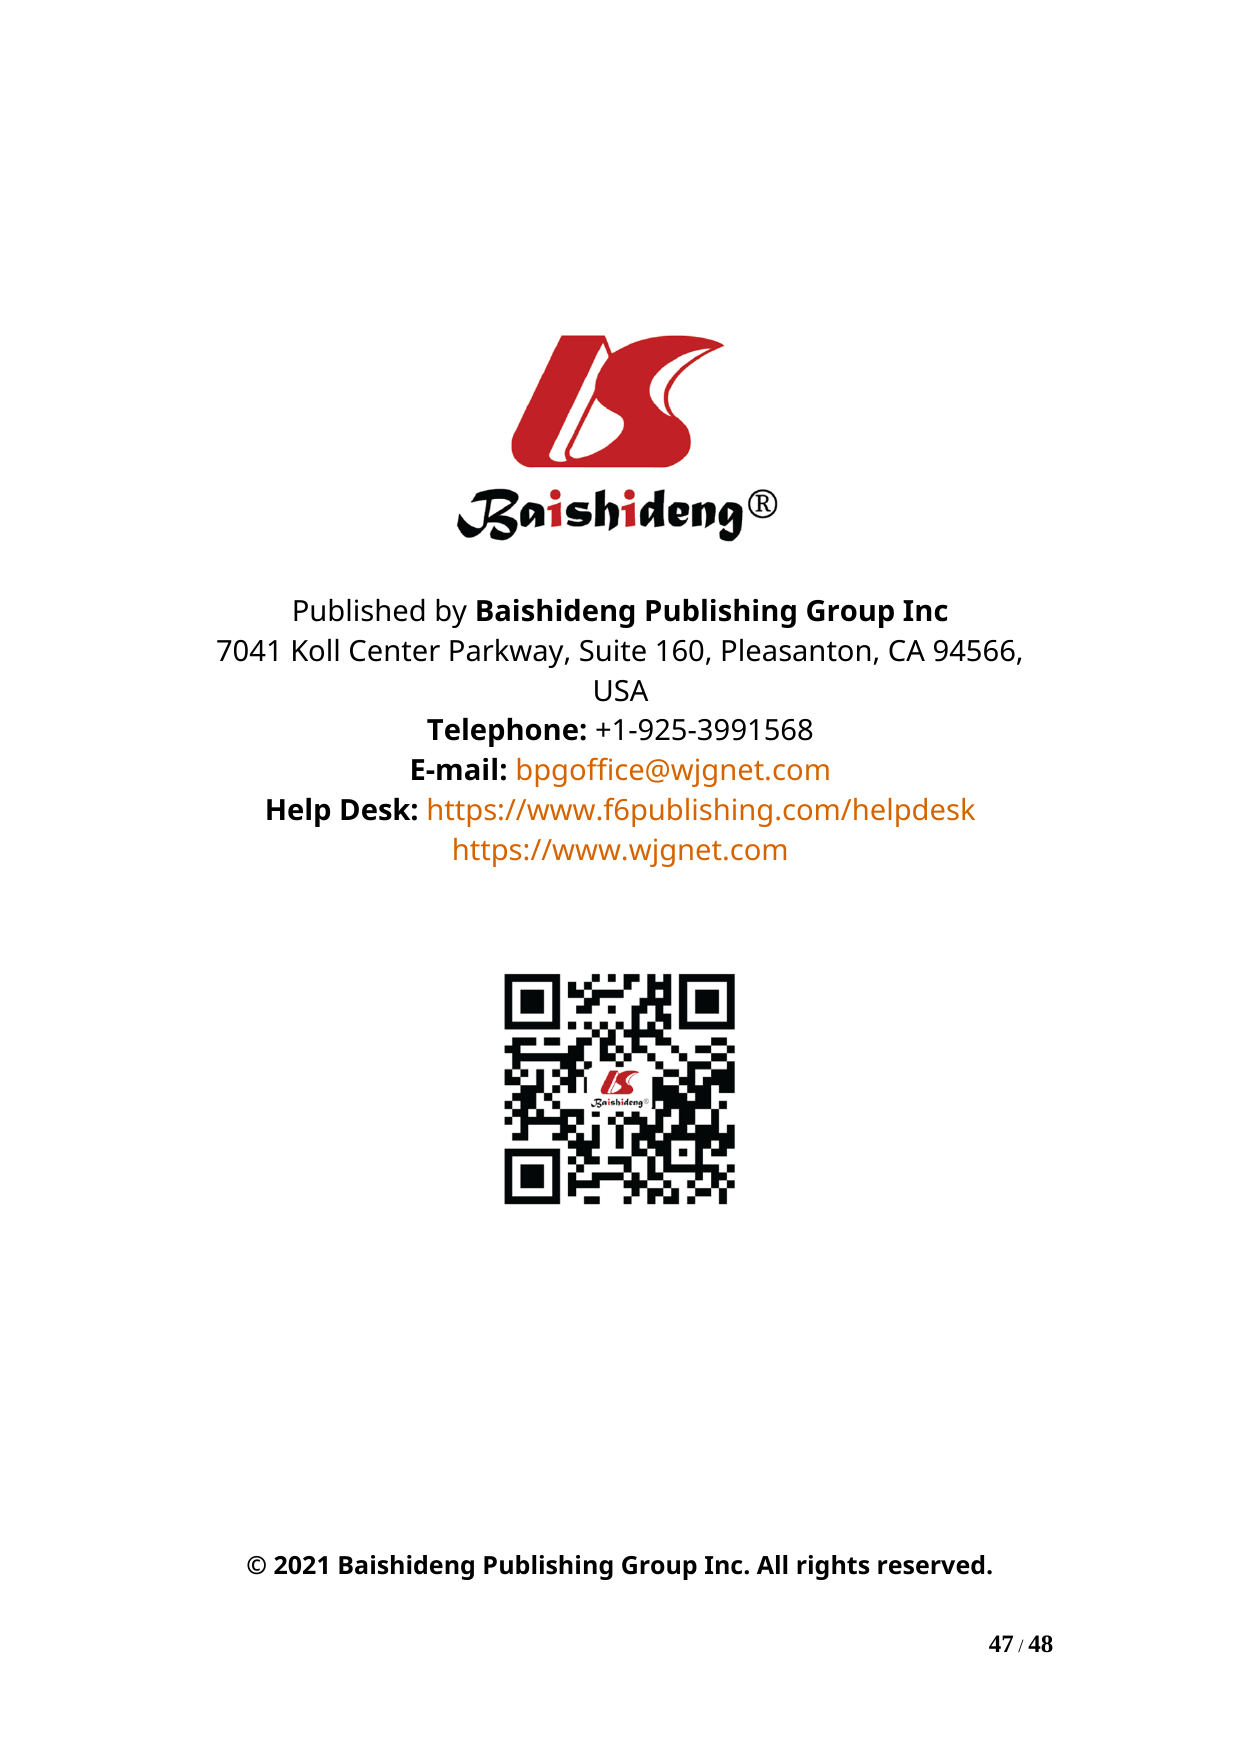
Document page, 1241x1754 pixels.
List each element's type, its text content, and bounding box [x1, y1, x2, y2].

text https://www.wjgnet.com [187, 829, 1053, 868]
picture [415, 320, 826, 557]
text Published by Baishideng Publishing Group Inc [187, 591, 1053, 630]
text 7041 Koll Center Parkway, Suite 160, Pleasanton, CA 94566, USA [187, 630, 1053, 710]
text © 2021 Baishideng Publishing Group Inc. All rights reserved. [187, 1547, 1053, 1582]
text Help Desk: https://www.f6publishing.com/helpdesk [187, 789, 1053, 829]
text E-mail: bpgoffice@wjgnet.com [187, 749, 1053, 789]
picture [501, 970, 739, 1207]
text Telephone: +1-925-3991568 [187, 710, 1053, 749]
